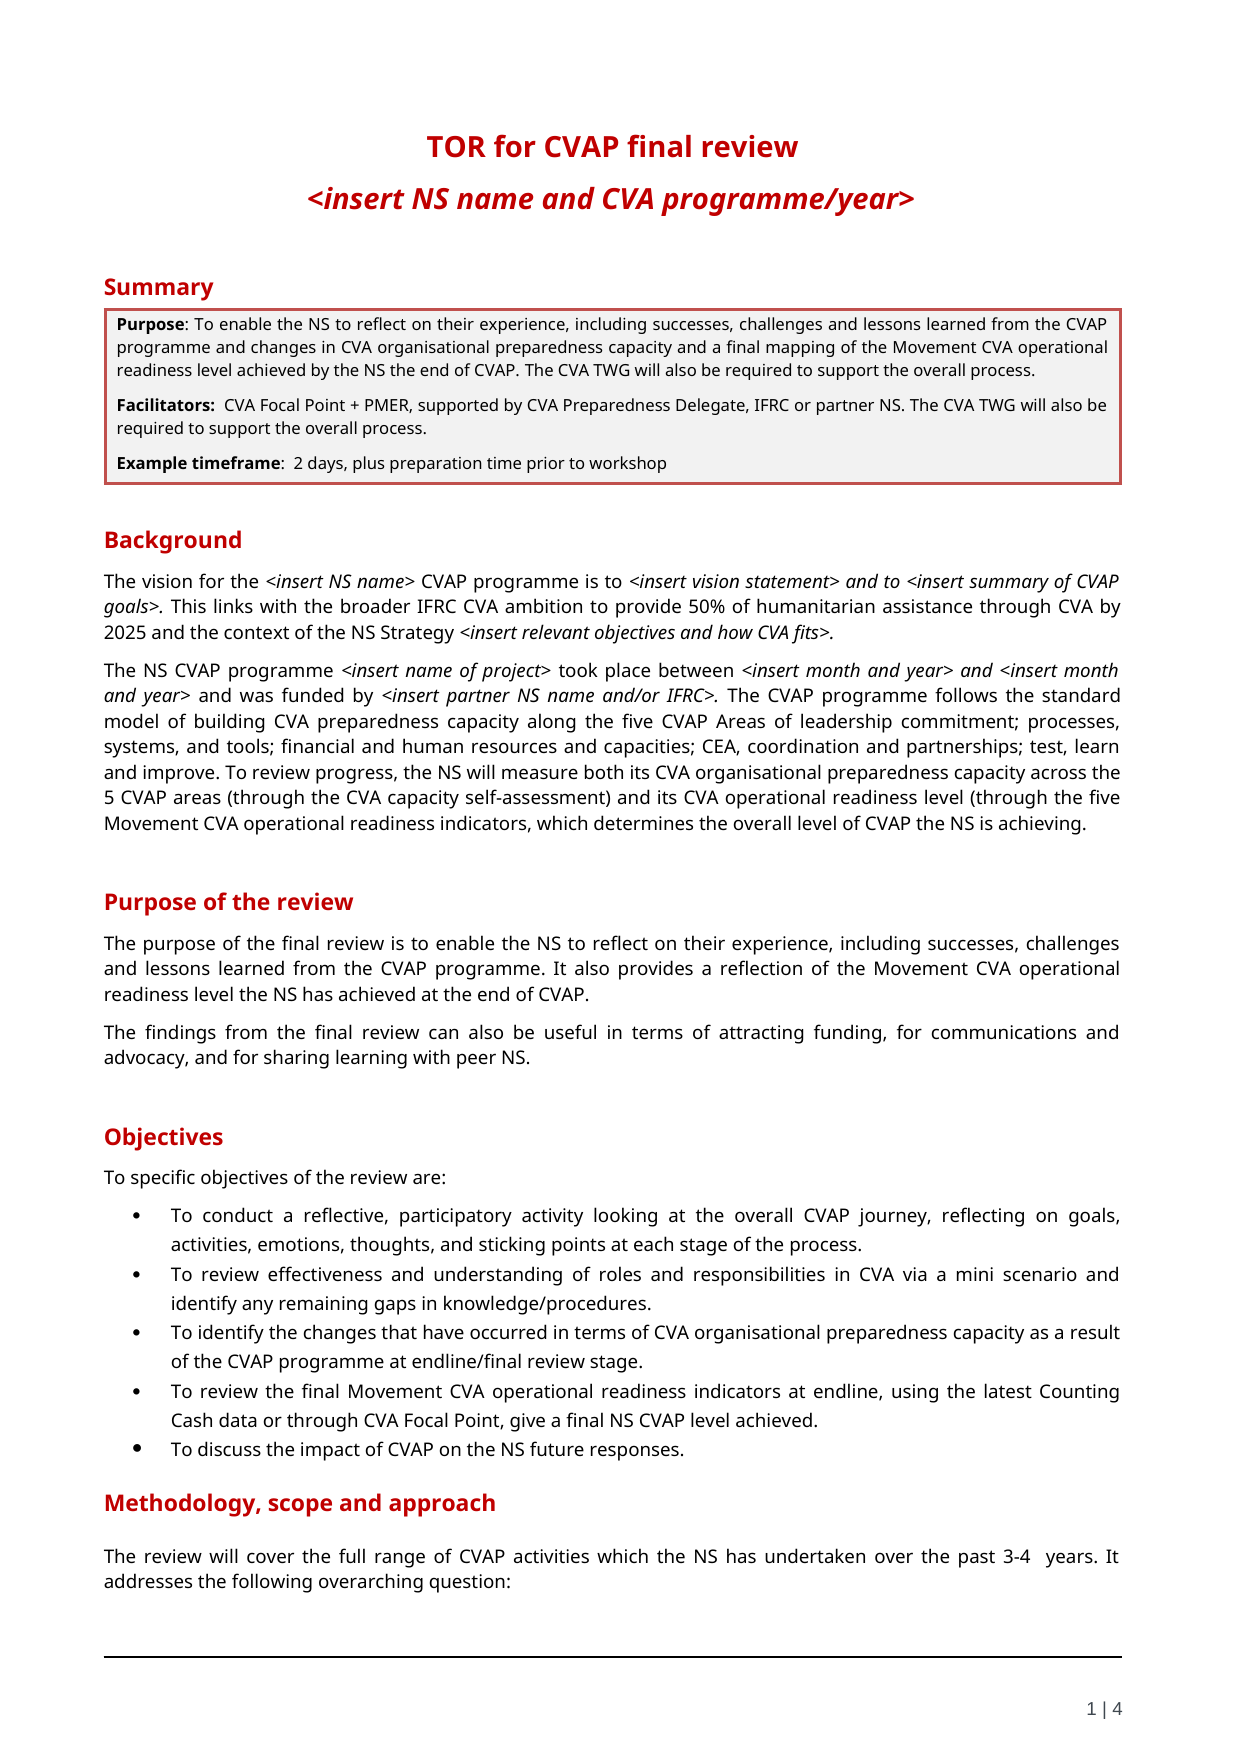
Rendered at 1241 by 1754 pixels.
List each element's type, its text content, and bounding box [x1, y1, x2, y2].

list To discuss the impact of CVAP on the NS future responses. [133, 1436, 1121, 1462]
text The findings from the final review can also be useful in terms of attracting funding, for communications and advocacy, and for sharing learning with peer NS. [103, 1019, 1121, 1070]
text Methodology, scope and approach [103, 1487, 1121, 1518]
subtitle <insert NS name and CVA programme/year> [103, 178, 1121, 218]
subtitle Purpose of the review [103, 886, 1121, 917]
text The vision for the <insert NS name> CVAP programme is to <insert vision statement> and to <insert summary of CVAP goals>. This links with the broader IFRC CVA ambition to provide 50% of humanitarian assistance through CVA by 2025 and the context of the NS Strategy <insert relevant objectives and how CVA fits>. [103, 568, 1121, 644]
subtitle Summary [103, 271, 1121, 302]
table_header Purpose: To enable the NS to reflect on their experience, including successes, challenges and lessons learned from the CVAP programme and changes in CVA organisational preparedness capacity and a final mapping of the Movement CVA operational readiness level achieved by the NS the end of CVAP. The CVA TWG will also be required to support the overall process. Facilitators: CVA Focal Point + PMER, supported by CVA Preparedness Delegate, IFRC or partner NS. The CVA TWG will also be required to support the overall process. Example timeframe: 2 days, plus preparation time prior to workshop [107, 311, 1119, 482]
list To conduct a reflective, participatory activity looking at the overall CVAP journey, reflecting on goals, activities, emotions, thoughts, and sticking points at each stage of the process. [133, 1202, 1121, 1257]
list To review the final Movement CVA operational readiness indicators at endline, using the latest Counting Cash data or through CVA Focal Point, give a final NS CVAP level achieved. [133, 1378, 1121, 1433]
text The purpose of the final review is to enable the NS to reflect on their experience, including successes, challenges and lessons learned from the CVAP programme. It also provides a reflection of the Movement CVA operational readiness level the NS has achieved at the end of CVAP. [103, 930, 1121, 1006]
text The NS CVAP programme <insert name of project> took place between <insert month and year> and <insert month and year> and was funded by <insert partner NS name and/or IFRC>. The CVAP programme follows the standard model of building CVA preparedness capacity along the five CVAP Areas of leadership commitment; processes, systems, and tools; financial and human resources and capacities; CEA, coordination and partnerships; test, learn and improve. To review progress, the NS will measure both its CVA organisational preparedness capacity across the 5 CVAP areas (through the CVA capacity self-assessment) and its CVA operational readiness level (through the five Movement CVA operational readiness indicators, which determines the overall level of CVAP the NS is achieving. [103, 657, 1121, 836]
text To specific objectives of the review are: [103, 1164, 1121, 1190]
subtitle TOR for CVAP final review [103, 126, 1121, 166]
text The review will cover the full range of CVAP activities which the NS has undertaken over the past 3-4 years. It addresses the following overarching question: [103, 1543, 1121, 1594]
subtitle Objectives [103, 1121, 1121, 1152]
list To review effectiveness and understanding of roles and responsibilities in CVA via a mini scenario and identify any remaining gaps in knowledge/procedures. [133, 1261, 1121, 1316]
subtitle Background [103, 524, 1121, 555]
list To identify the changes that have occurred in terms of CVA organisational preparedness capacity as a result of the CVAP programme at endline/final review stage. [133, 1319, 1121, 1374]
